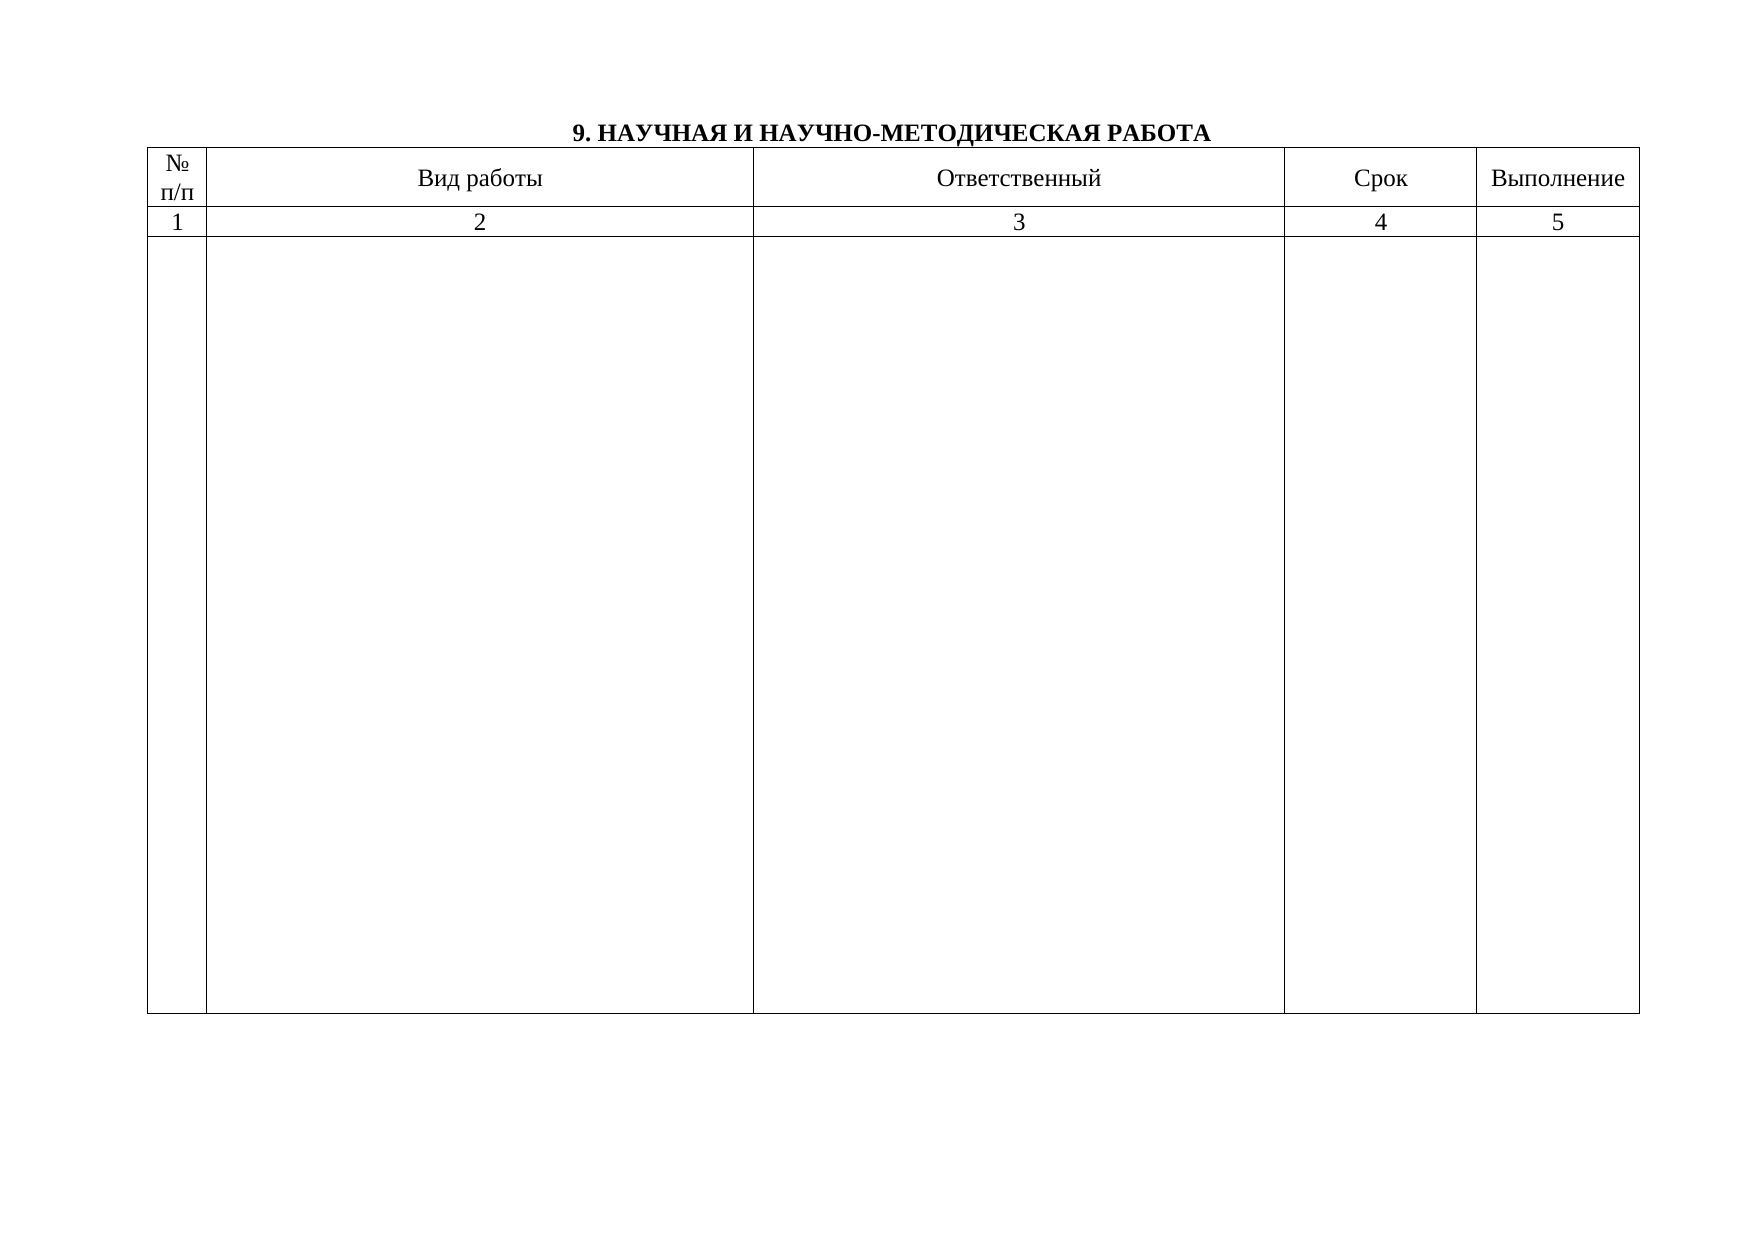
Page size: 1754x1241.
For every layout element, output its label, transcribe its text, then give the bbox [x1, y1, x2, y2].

table_cell [207, 237, 753, 1013]
table_header Выполнение [1477, 148, 1639, 206]
table_cell [1477, 237, 1639, 1013]
table_header Срок [1285, 148, 1476, 206]
text 9. НАУЧНАЯ И НАУЧНО-МЕТОДИЧЕСКАЯ РАБОТА [148, 118, 1636, 147]
table_cell [754, 237, 1284, 1013]
table_header Ответственный [754, 148, 1284, 206]
table_cell [1285, 237, 1476, 1013]
table_cell 1 [148, 207, 206, 236]
table_cell 2 [207, 207, 753, 236]
table_header Вид работы [207, 148, 753, 206]
table_cell [148, 237, 206, 1013]
table_cell 3 [754, 207, 1284, 236]
table_cell 4 [1285, 207, 1476, 236]
table_cell 5 [1477, 207, 1639, 236]
table_header № п/п [148, 148, 206, 206]
